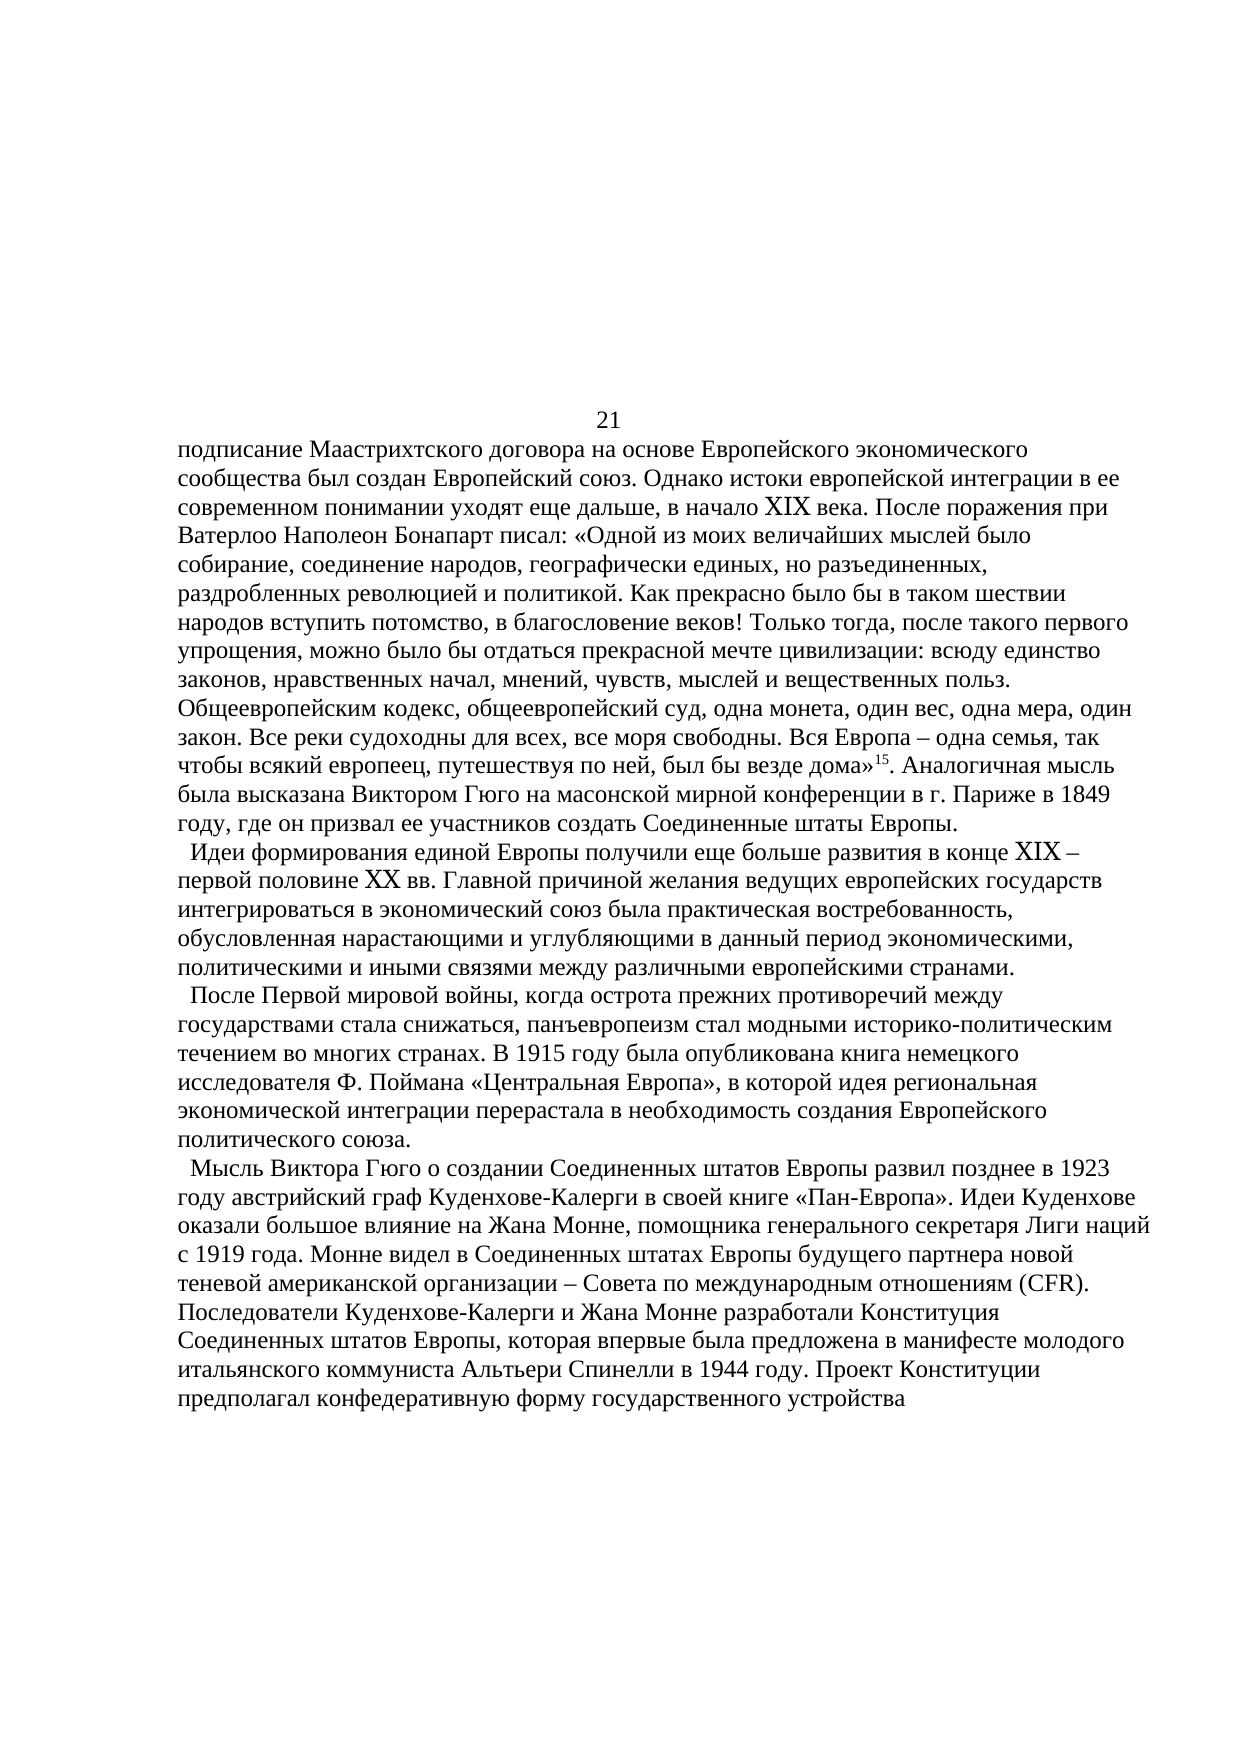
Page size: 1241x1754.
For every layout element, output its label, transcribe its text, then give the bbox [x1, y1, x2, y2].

text Идеи формирования единой Европы получили еще больше развития в конце ⅩⅠⅩ – первой половине ⅩⅩ вв. Главной причиной желания ведущих европейских государств интегрироваться в экономический союз была практическая востребованность, обусловленная нарастающими и углубляющими в данный период экономическими, политическими и иными связями между различными европейскими странами. [177, 837, 1152, 981]
text Мысль Виктора Гюго о создании Соединенных штатов Европы развил позднее в 1923 году австрийский граф Куденхове-Калерги в своей книге «Пан-Европа». Идеи Куденхове оказали большое влияние на Жана Монне, помощника генерального секретаря Лиги наций с 1919 года. Монне видел в Соединенных штатах Европы будущего партнера новой теневой американской организации – Совета по международным отношениям (CFR). Последователи Куденхове-Калерги и Жана Монне разработали Конституция Соединенных штатов Европы, которая впервые была предложена в манифесте молодого итальянского коммуниста Альтьери Спинелли в 1944 году. Проект Конституции предполагал конфедеративную форму государственного устройства [177, 1153, 1152, 1412]
text После Первой мировой войны, когда острота прежних противоречий между государствами стала снижаться, панъевропеизм стал модными историко-политическим течением во многих странах. В 1915 году была опубликована книга немецкого исследователя Ф. Поймана «Центральная Европа», в которой идея региональная экономической интеграции перерастала в необходимость создания Европейского политического союза. [177, 981, 1152, 1153]
text подписание Маастрихтского договора на основе Европейского экономического сообщества был создан Европейский союз. Однако истоки европейской интеграции в ее современном понимании уходят еще дальше, в начало ⅩⅠⅩ века. После поражения при Ватерлоо Наполеон Бонапарт писал: «Одной из моих величайших мыслей было собирание, соединение народов, географически единых, но разъединенных, раздробленных революцией и политикой. Как прекрасно было бы в таком шествии народов вступить потомство, в благословение веков! Только тогда, после такого первого упрощения, можно было бы отдаться прекрасной мечте цивилизации: всюду единство законов, нравственных начал, мнений, чувств, мыслей и вещественных польз. Общеевропейским кодекс, общеевропейский суд, одна монета, один вес, одна мера, один закон. Все реки судоходны для всех, все моря свободны. Вся Европа – одна семья, так чтобы всякий европеец, путешествуя по ней, был бы везде дома»15. Аналогичная мысль была высказана Виктором Гюго на масонской мирной конференции в г. Париже в 1849 году, где он призвал ее участников создать Соединенные штаты Европы. [177, 434, 1152, 837]
text 21 [177, 406, 1152, 434]
